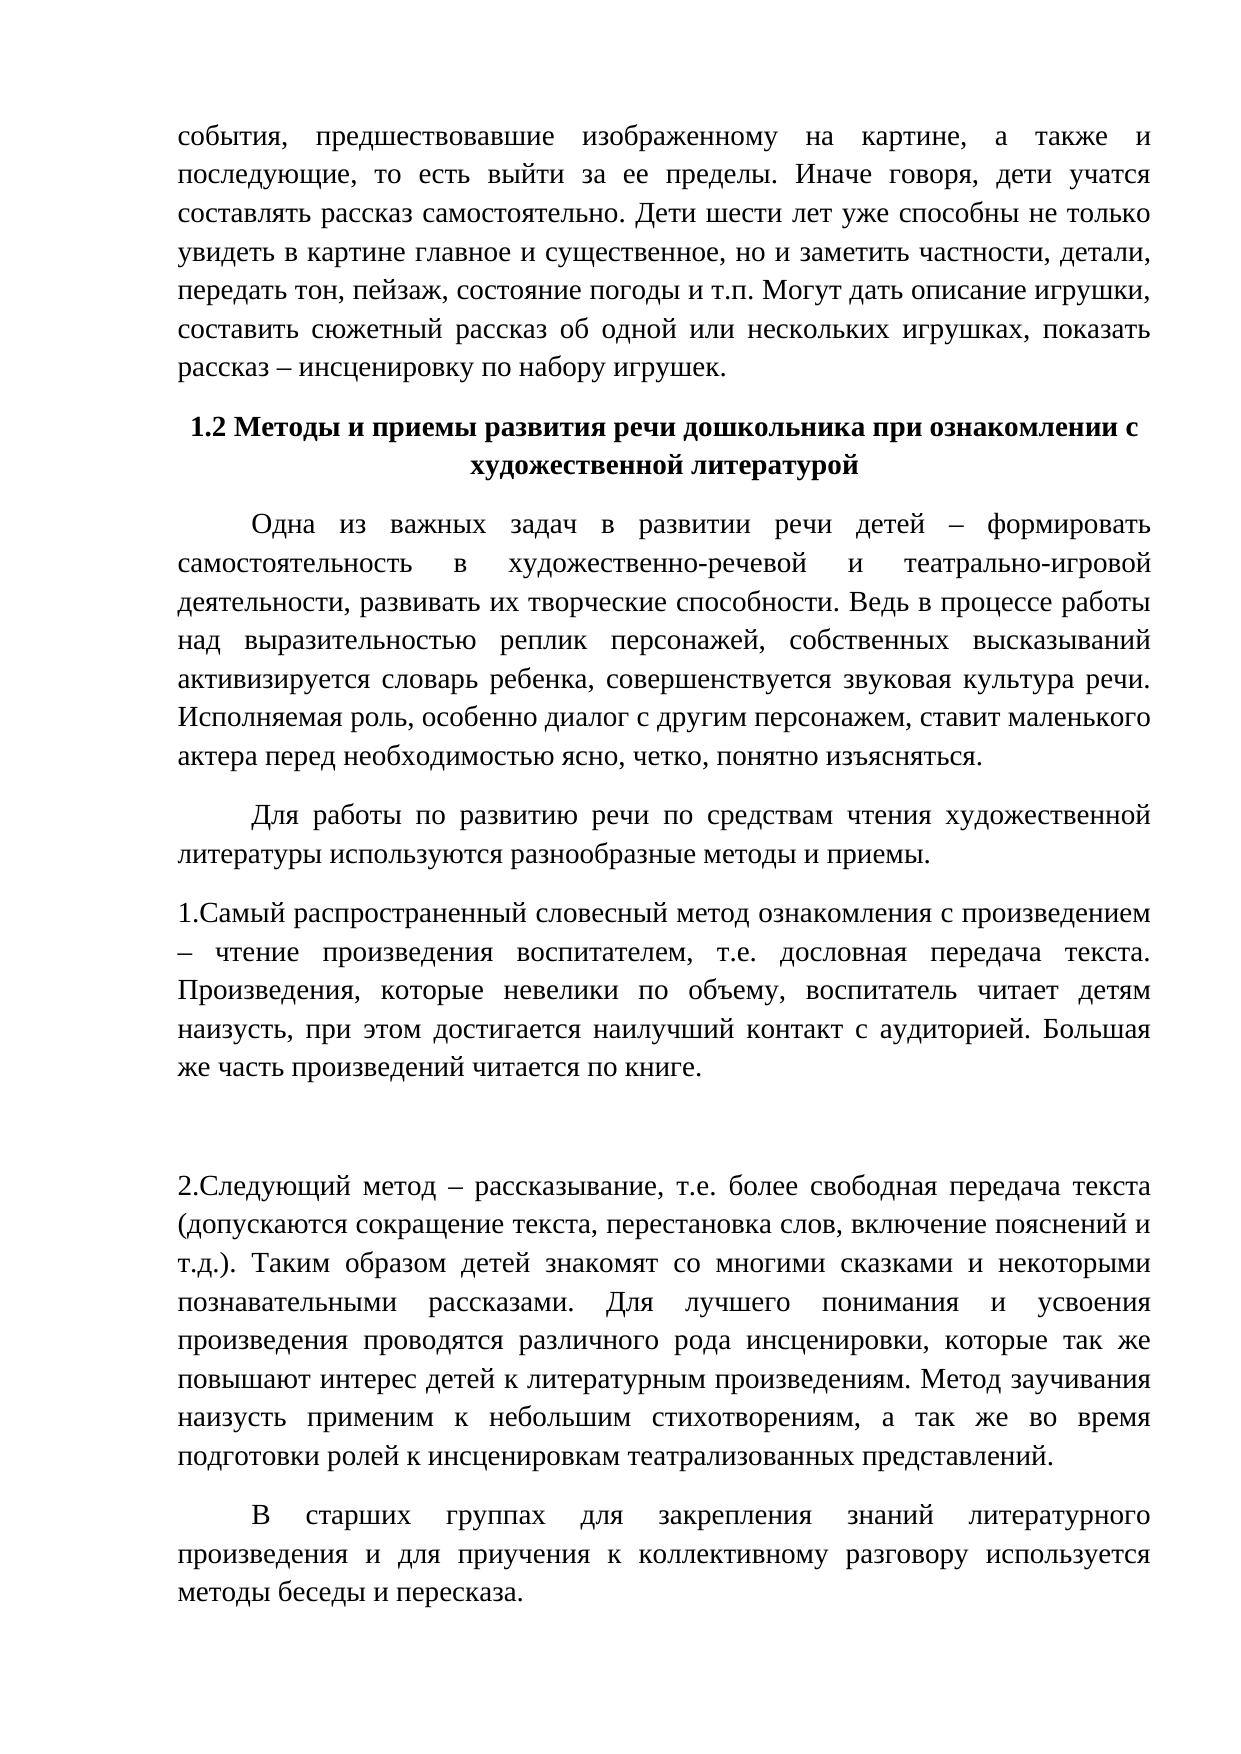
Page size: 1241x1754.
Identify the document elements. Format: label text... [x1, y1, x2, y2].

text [177, 118, 1152, 383]
text В старших группах для закрепления знаний литературного произведения и для приучения к коллективному разговору используется методы беседы и пересказа. [177, 1497, 1152, 1608]
text Для работы по развитию речи по средствам чтения художественной литературы используются разнообразные методы и приемы. [177, 797, 1152, 869]
text 1.Самый распространенный словесный метод ознакомления с произведением – чтение произведения воспитателем, т.е. дословная передача текста. Произведения, которые невелики по объему, воспитатель читает детям наизусть, при этом достигается наилучший контакт с аудиторией. Большая же часть произведений читается по книге. [177, 895, 1152, 1083]
text 1.2 Методы и приемы развития речи дошкольника при ознакомлении с художественной литературой [177, 409, 1152, 481]
text 2.Следующий метод – рассказывание, т.е. более свободная передача текста (допускаются сокращение текста, перестановка слов, включение пояснений и т.д.). Таким образом детей знакомят со многими сказками и некоторыми познавательными рассказами. Для лучшего понимания и усвоения произведения проводятся различного рода инсценировки, которые так же повышают интерес детей к литературным произведениям. Метод заучивания наизусть применим к небольшим стихотворениям, а так же во время подготовки ролей к инсценировкам театрализованных представлений. [177, 1168, 1152, 1471]
text Одна из важных задач в развитии речи детей – формировать самостоятельность в художественно-речевой и театрально-игровой деятельности, развивать их творческие способности. Ведь в процессе работы над выразительностью реплик персонажей, собственных высказываний активизируется словарь ребенка, совершенствуется звуковая культура речи. Исполняемая роль, особенно диалог с другим персонажем, ставит маленького актера перед необходимостью ясно, четко, понятно изъясняться. [177, 507, 1152, 771]
